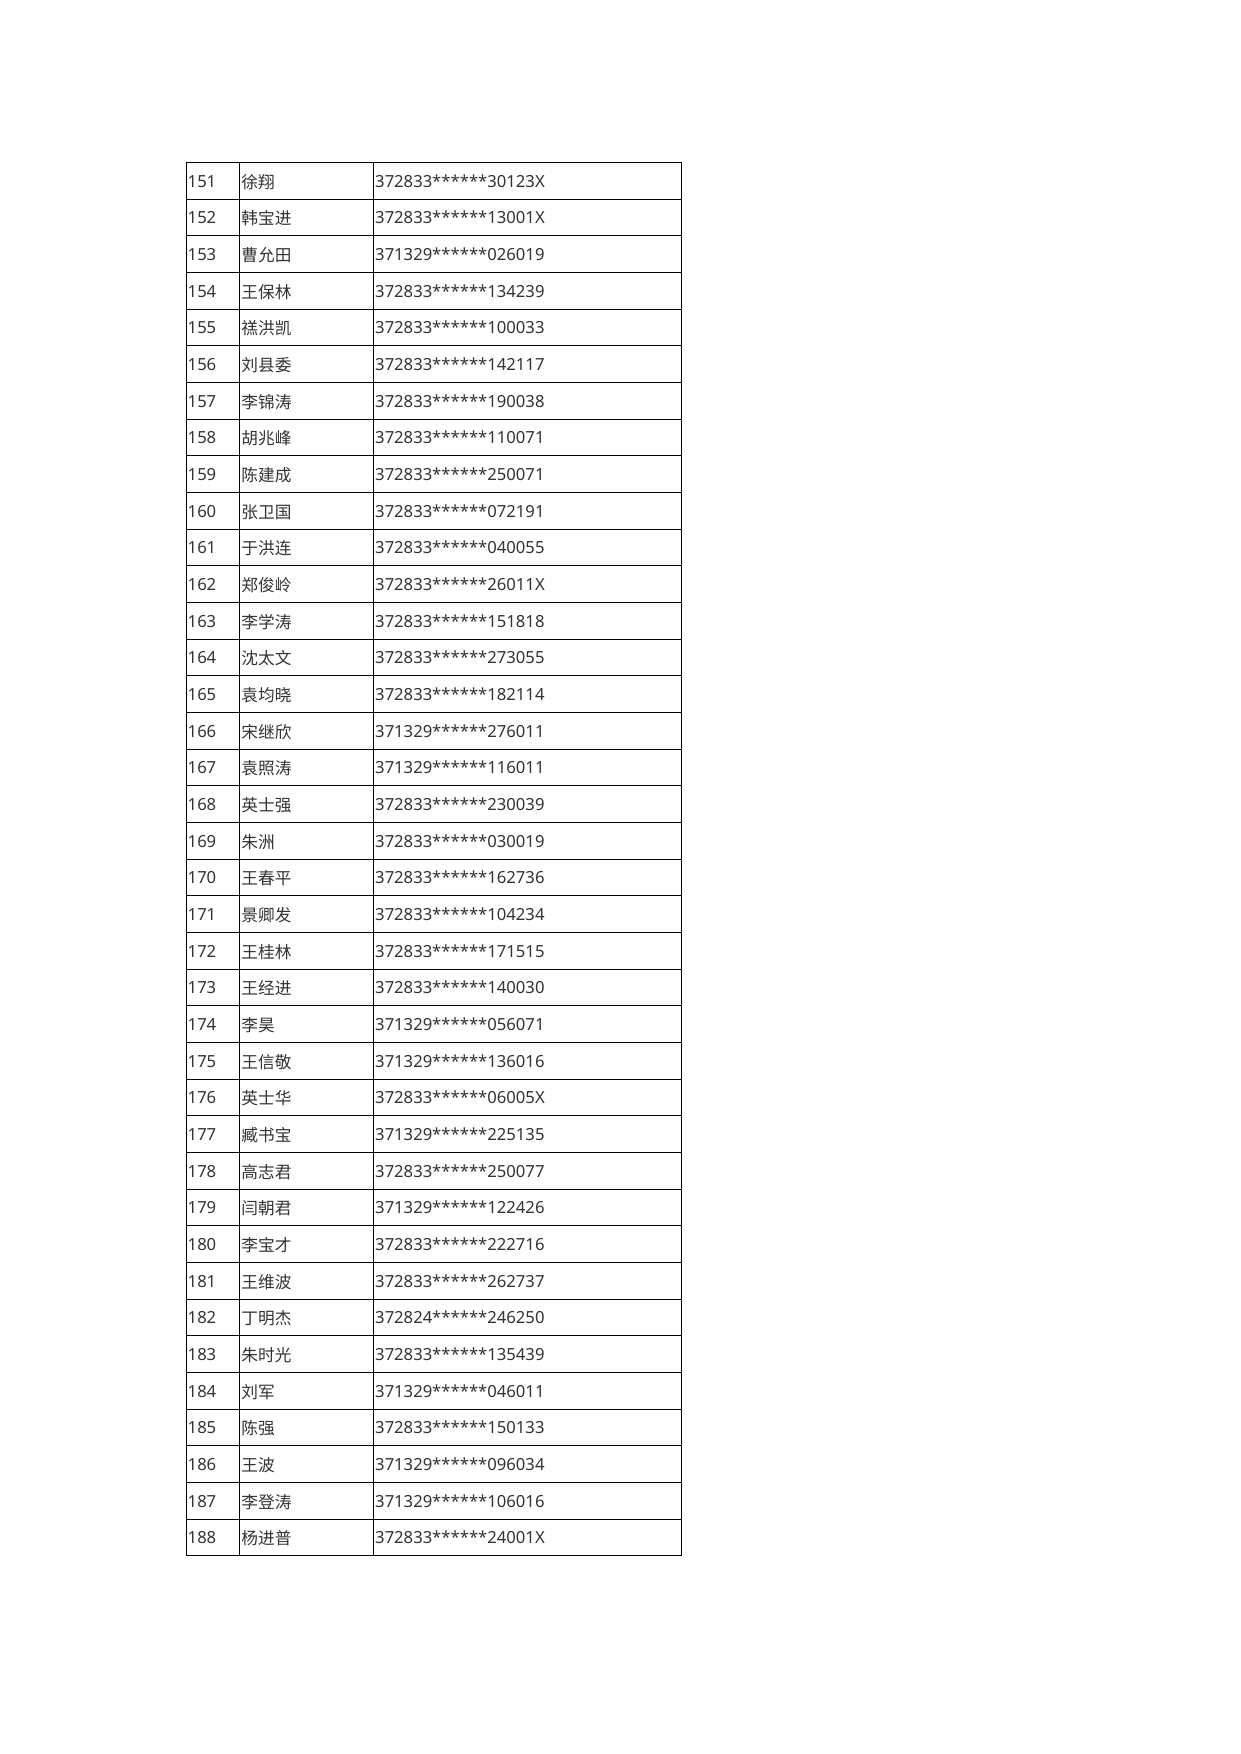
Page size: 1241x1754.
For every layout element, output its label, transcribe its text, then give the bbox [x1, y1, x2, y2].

table_cell 禚洪凯 [240, 310, 373, 345]
table_cell 沈太文 [240, 640, 373, 675]
table_cell 171 [187, 896, 239, 932]
table_cell 372833******13001X [374, 200, 681, 235]
table_cell 182 [187, 1300, 239, 1335]
table_cell 372833******162736 [374, 860, 681, 895]
table_cell 188 [187, 1520, 239, 1555]
table_cell 371329******106016 [374, 1483, 681, 1519]
table_cell 371329******276011 [374, 713, 681, 749]
table_cell 朱时光 [240, 1336, 373, 1372]
table_cell 372833******171515 [374, 933, 681, 969]
table_cell 英士强 [240, 786, 373, 822]
table_cell 164 [187, 640, 239, 675]
table_cell 袁照涛 [240, 750, 373, 785]
table_cell 胡兆峰 [240, 420, 373, 455]
table_cell 151 [187, 163, 239, 199]
table_cell 曹允田 [240, 236, 373, 272]
table_cell 158 [187, 420, 239, 455]
table_cell 刘军 [240, 1373, 373, 1409]
table_cell 166 [187, 713, 239, 749]
table_cell 152 [187, 200, 239, 235]
table_cell 177 [187, 1116, 239, 1152]
table_cell 372833******140030 [374, 970, 681, 1005]
table_cell 172 [187, 933, 239, 969]
table_cell 157 [187, 383, 239, 419]
table_cell 159 [187, 456, 239, 492]
table_cell 于洪连 [240, 530, 373, 565]
table_cell 372833******222716 [374, 1226, 681, 1262]
table_cell 372833******030019 [374, 823, 681, 859]
table_cell 闫朝君 [240, 1190, 373, 1225]
table_cell 372833******190038 [374, 383, 681, 419]
table_cell 371329******122426 [374, 1190, 681, 1225]
table_cell 陈建成 [240, 456, 373, 492]
table_cell 372833******142117 [374, 346, 681, 382]
table_cell 371329******096034 [374, 1446, 681, 1482]
table_cell 372833******273055 [374, 640, 681, 675]
table_cell 372833******134239 [374, 273, 681, 309]
table_cell 371329******026019 [374, 236, 681, 272]
table_cell 郑俊岭 [240, 566, 373, 602]
table_cell 王维波 [240, 1263, 373, 1299]
table_cell 张卫国 [240, 493, 373, 529]
table_cell 161 [187, 530, 239, 565]
table_cell 372833******040055 [374, 530, 681, 565]
table_cell 宋继欣 [240, 713, 373, 749]
table_cell 371329******136016 [374, 1043, 681, 1079]
table_cell 165 [187, 676, 239, 712]
table_cell 167 [187, 750, 239, 785]
table_cell 174 [187, 1006, 239, 1042]
table_cell 372833******262737 [374, 1263, 681, 1299]
table_cell 173 [187, 970, 239, 1005]
table_cell 李学涛 [240, 603, 373, 639]
table_cell 王桂林 [240, 933, 373, 969]
table_cell 160 [187, 493, 239, 529]
table_cell 韩宝进 [240, 200, 373, 235]
table_cell 156 [187, 346, 239, 382]
table_cell 王波 [240, 1446, 373, 1482]
table_cell 刘县委 [240, 346, 373, 382]
table_cell 372833******150133 [374, 1410, 681, 1445]
table_cell 169 [187, 823, 239, 859]
table_cell 371329******225135 [374, 1116, 681, 1152]
table_cell 170 [187, 860, 239, 895]
table_cell 李昊 [240, 1006, 373, 1042]
table_cell 162 [187, 566, 239, 602]
table_cell 372833******151818 [374, 603, 681, 639]
table_cell 155 [187, 310, 239, 345]
table_cell 372833******182114 [374, 676, 681, 712]
table_cell 372833******100033 [374, 310, 681, 345]
table_cell 154 [187, 273, 239, 309]
table_cell 372833******24001X [374, 1520, 681, 1555]
table_cell 186 [187, 1446, 239, 1482]
table_cell 184 [187, 1373, 239, 1409]
table_cell 徐翔 [240, 163, 373, 199]
table_cell 372833******250077 [374, 1153, 681, 1189]
table_cell 臧书宝 [240, 1116, 373, 1152]
table_cell 163 [187, 603, 239, 639]
table_cell 丁明杰 [240, 1300, 373, 1335]
table_cell 372833******104234 [374, 896, 681, 932]
table_cell 176 [187, 1080, 239, 1115]
table_cell 181 [187, 1263, 239, 1299]
table_cell 王春平 [240, 860, 373, 895]
table_cell 袁均晓 [240, 676, 373, 712]
table_cell 372833******110071 [374, 420, 681, 455]
table_cell 168 [187, 786, 239, 822]
table_cell 371329******046011 [374, 1373, 681, 1409]
table_cell 187 [187, 1483, 239, 1519]
table_cell 372833******30123X [374, 163, 681, 199]
table_cell 183 [187, 1336, 239, 1372]
table_cell 王保林 [240, 273, 373, 309]
table_cell 180 [187, 1226, 239, 1262]
table_cell 372833******230039 [374, 786, 681, 822]
table_cell 杨进普 [240, 1520, 373, 1555]
table_cell 英士华 [240, 1080, 373, 1115]
table_cell 371329******056071 [374, 1006, 681, 1042]
table_cell 李锦涛 [240, 383, 373, 419]
table_cell 175 [187, 1043, 239, 1079]
table_cell 185 [187, 1410, 239, 1445]
table_cell 178 [187, 1153, 239, 1189]
table_cell 王经进 [240, 970, 373, 1005]
table_cell 179 [187, 1190, 239, 1225]
table_cell 王信敬 [240, 1043, 373, 1079]
table_cell 371329******116011 [374, 750, 681, 785]
table_cell 李宝才 [240, 1226, 373, 1262]
table_cell 景卿发 [240, 896, 373, 932]
table_cell 高志君 [240, 1153, 373, 1189]
table_cell 陈强 [240, 1410, 373, 1445]
table_cell 372833******06005X [374, 1080, 681, 1115]
table_cell 朱洲 [240, 823, 373, 859]
table_cell 372833******26011X [374, 566, 681, 602]
table_cell 372833******250071 [374, 456, 681, 492]
table_cell 372833******135439 [374, 1336, 681, 1372]
table_cell 372824******246250 [374, 1300, 681, 1335]
table_cell 153 [187, 236, 239, 272]
table_cell 李登涛 [240, 1483, 373, 1519]
table_cell 372833******072191 [374, 493, 681, 529]
